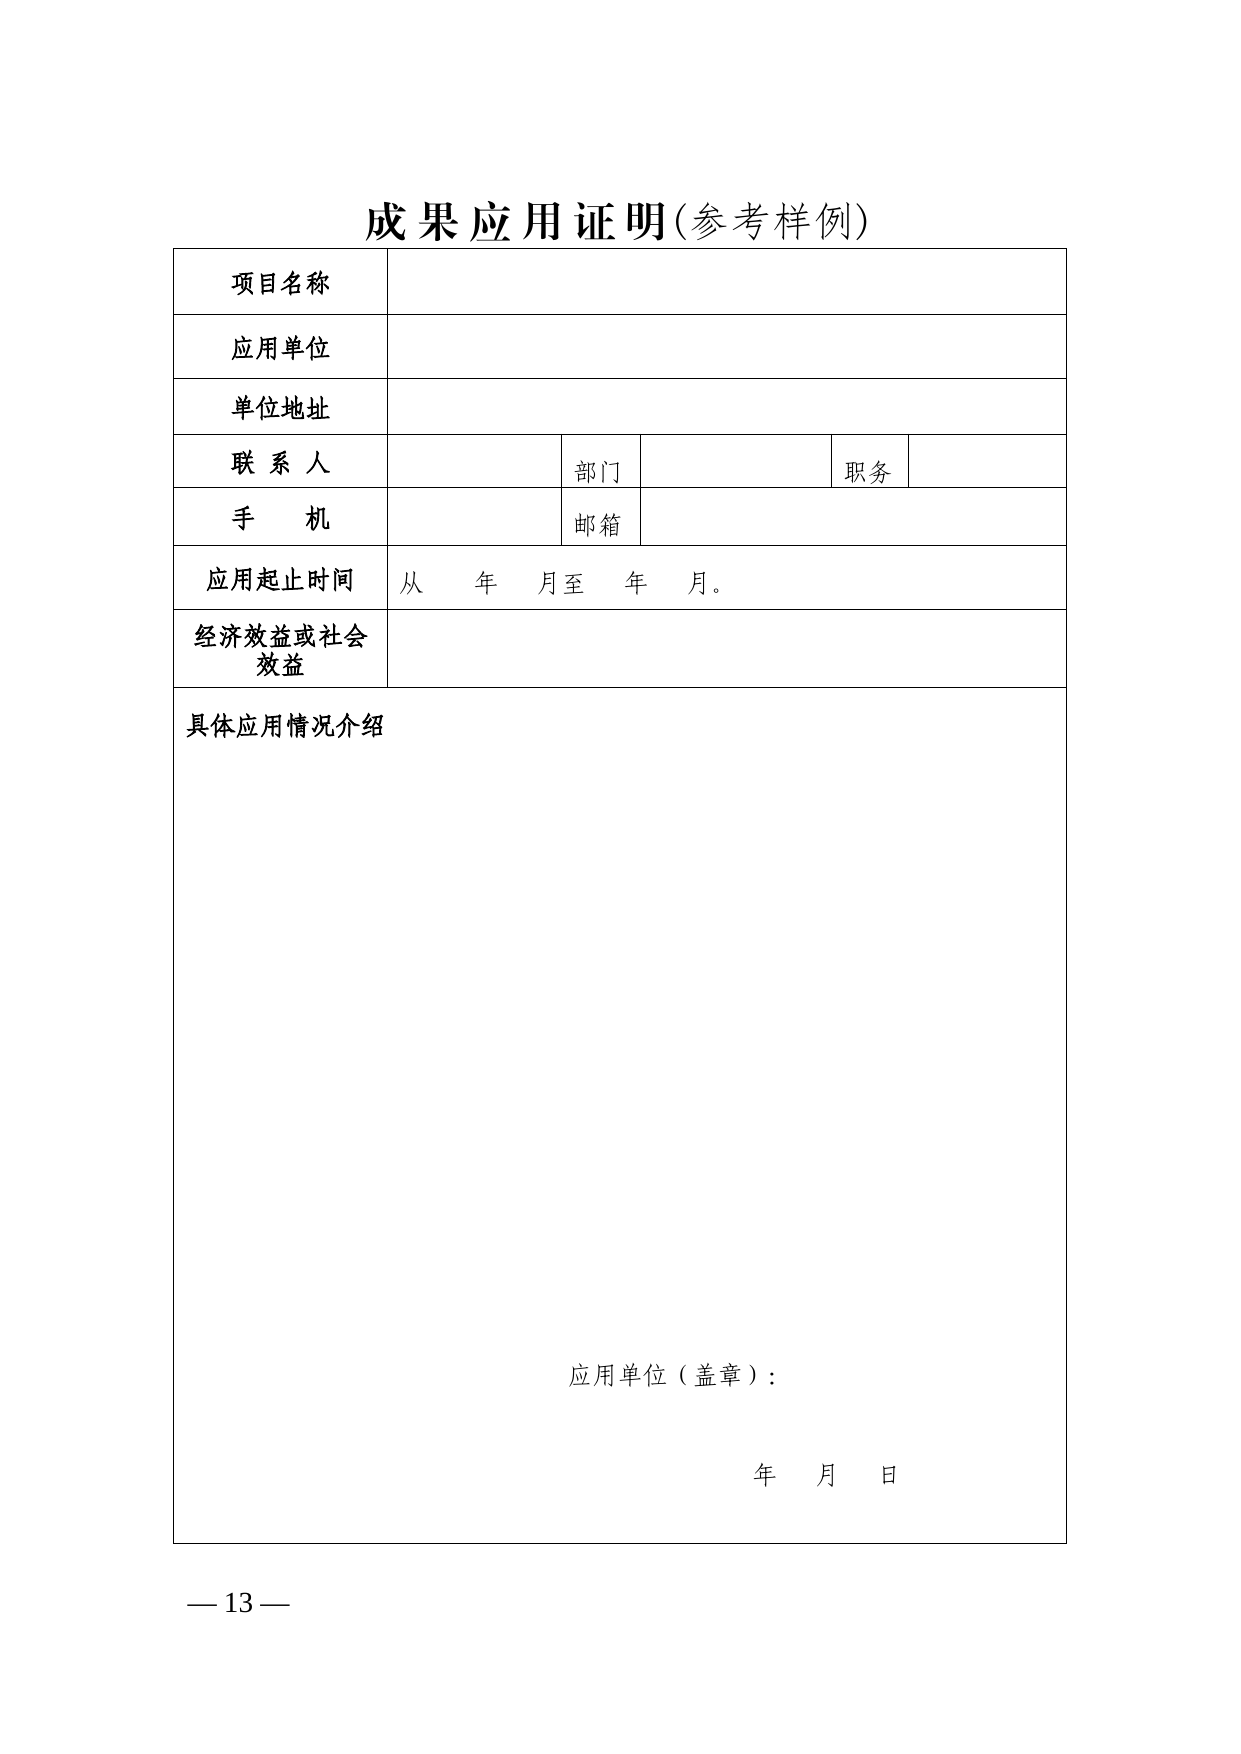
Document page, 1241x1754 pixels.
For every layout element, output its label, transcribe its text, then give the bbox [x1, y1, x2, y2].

table_header [388, 249, 1066, 314]
table_cell 应用起止时间 [174, 546, 387, 609]
table_cell [388, 315, 1066, 377]
table_cell 单位地址 [174, 379, 387, 433]
table_cell [388, 610, 1066, 687]
table_cell 邮箱 [562, 488, 640, 544]
table_cell [388, 435, 561, 487]
table_cell 职务 [832, 435, 908, 487]
table_cell [641, 488, 1066, 544]
table_cell 部门 [562, 435, 640, 487]
table_cell 具体应用情况介绍 应用单位（盖章）： 年 月 日 [174, 688, 1066, 1543]
table_cell [909, 435, 1066, 487]
table_cell [388, 488, 561, 544]
table_cell 手 机 [174, 488, 387, 544]
table_cell [641, 435, 831, 487]
table_cell 应用单位 [174, 315, 387, 377]
table_cell 联 系 人 [174, 435, 387, 487]
text 成 果 应 用 证 明(参考样例) [165, 190, 1075, 248]
table_cell [388, 379, 1066, 433]
table_cell 从 年 月至 年 月。 [388, 546, 1066, 609]
table_cell 经济效益或社会效益 [174, 610, 387, 687]
table_header 项目名称 [174, 249, 387, 314]
